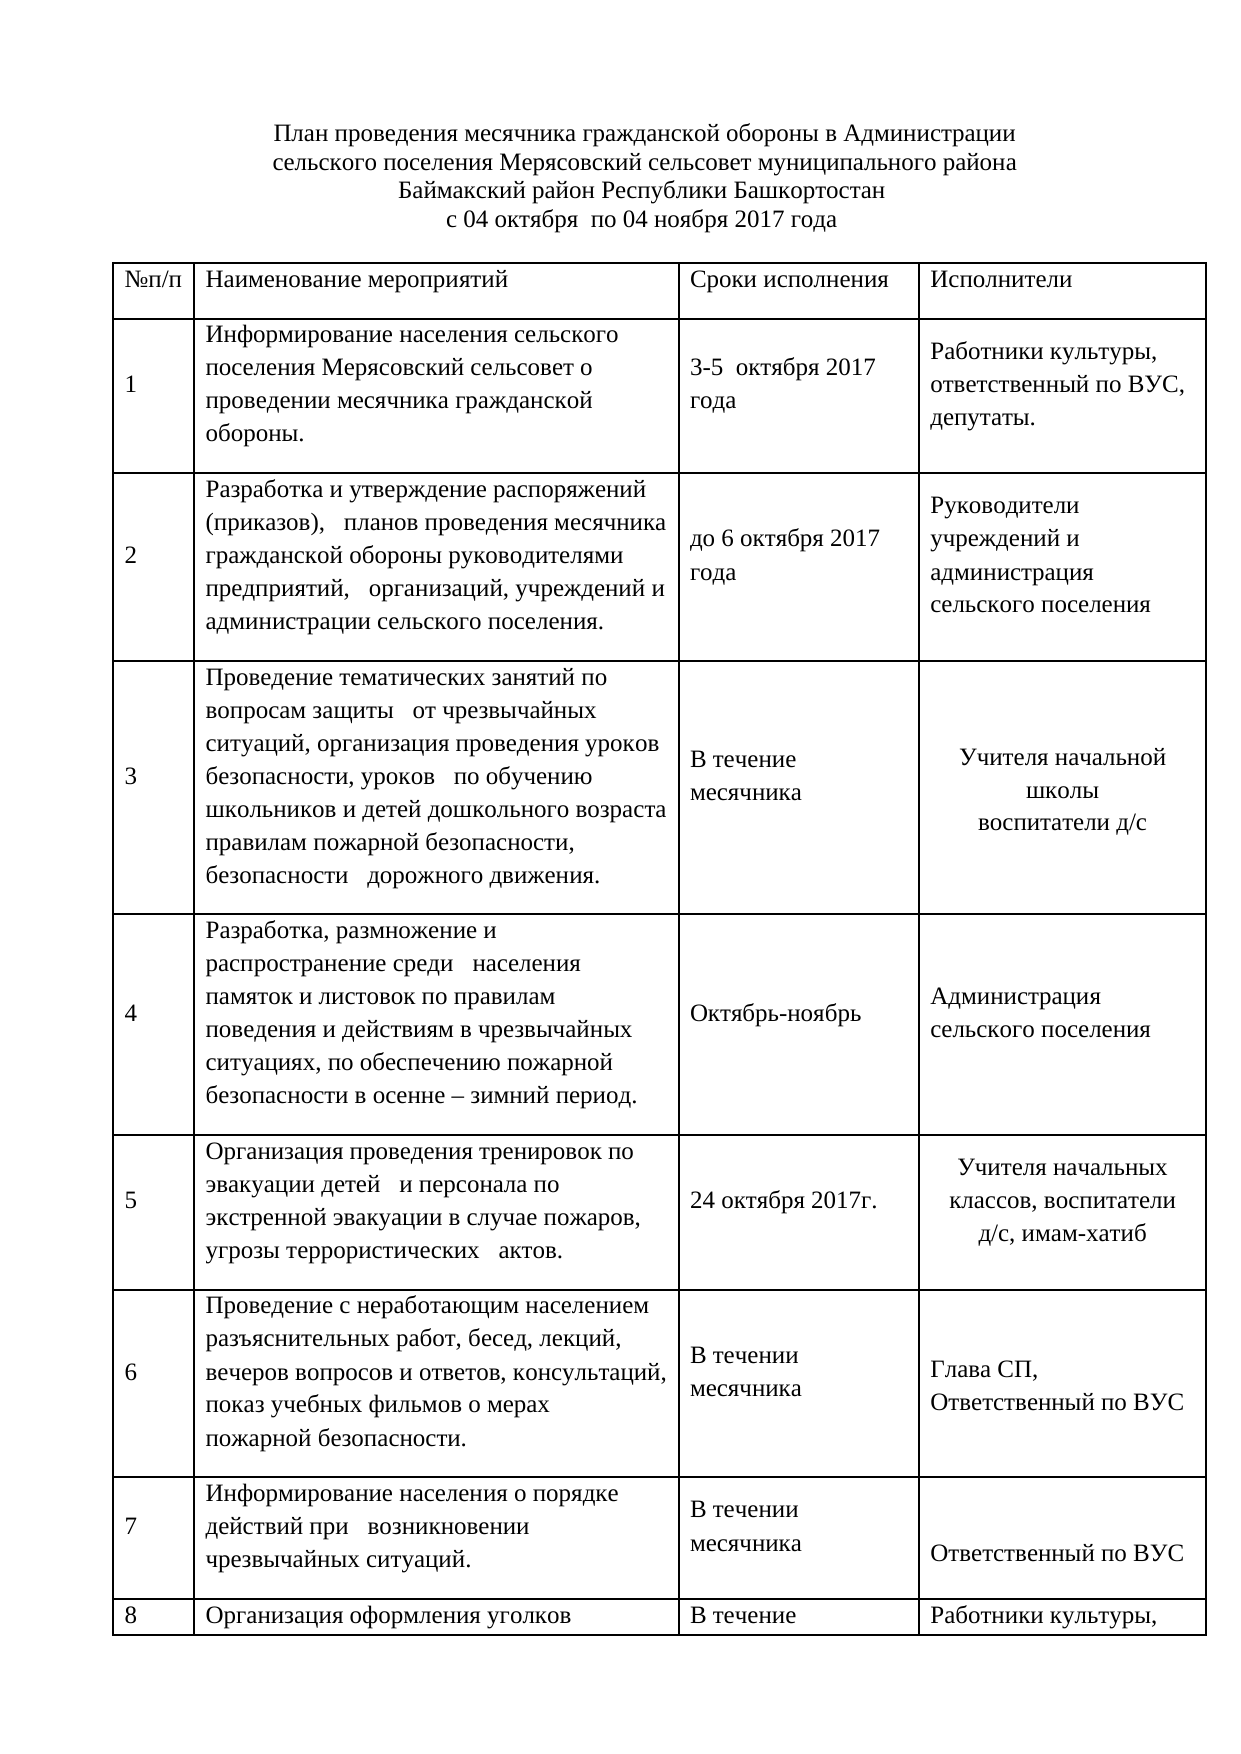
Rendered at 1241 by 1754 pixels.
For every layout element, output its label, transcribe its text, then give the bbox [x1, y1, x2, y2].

table_cell Администрация сельского поселения [920, 915, 1205, 1134]
table_cell Разработка и утверждение распоряжений (приказов), планов проведения месячника гражданской обороны руководителями предприятий, организаций, учреждений и администрации сельского поселения. [195, 474, 678, 659]
table_cell В течение месячника [680, 1600, 918, 1634]
table_cell Учителя начальных классов, воспитатели д/с, имам-хатиб [920, 1136, 1205, 1288]
table_cell Работники культуры, ответственный по ВУС, депутаты. [920, 320, 1205, 472]
table_cell Октябрь-ноябрь [680, 915, 918, 1134]
table_cell 2 [114, 474, 193, 659]
table_cell Руководители учреждений и администрация сельского поселения [920, 474, 1205, 659]
table_cell 6 [114, 1291, 193, 1476]
table_cell Проведение тематических занятий по вопросам защиты от чрезвычайных ситуаций, организация проведения уроков безопасности, уроков по обучению школьников и детей дошкольного возраста правилам пожарной безопасности, безопасности дорожного движения. [195, 662, 678, 913]
table_cell Проведение с неработающим населением разъяснительных работ, бесед, лекций, вечеров вопросов и ответов, консультаций, показ учебных фильмов о мерах пожарной безопасности. [195, 1291, 678, 1476]
text сельского поселения Мерясовский сельсовет муниципального района [89, 147, 1063, 176]
table_cell Организация проведения тренировок по эвакуации детей и персонала по экстренной эвакуации в случае пожаров, угрозы террористических актов. [195, 1136, 678, 1288]
table_cell Разработка, размножение и распространение среди населения памяток и листовок по правилам поведения и действиям в чрезвычайных ситуациях, по обеспечению пожарной безопасности в осенне – зимний период. [195, 915, 678, 1134]
table_cell В течении месячника [680, 1478, 918, 1598]
table_cell 5 [114, 1136, 193, 1288]
table_cell В течении месячника [680, 1291, 918, 1476]
text Баймакский район Республики Башкортостан [89, 176, 1063, 204]
table_header Наименование мероприятий [195, 264, 678, 317]
table_cell 3-5 октября 2017 года [680, 320, 918, 472]
text План проведения месячника гражданской обороны в Администрации [89, 118, 1063, 147]
table_cell до 6 октября 2017 года [680, 474, 918, 659]
table_cell 8 [114, 1600, 193, 1634]
table_cell В течение месячника [680, 662, 918, 913]
table_cell Глава СП, Ответственный по ВУС [920, 1291, 1205, 1476]
table_cell Информирование населения сельского поселения Мерясовский сельсовет о проведении месячника гражданской обороны. [195, 320, 678, 472]
text с 04 октября по 04 ноября 2017 года [89, 204, 1063, 233]
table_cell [920, 1600, 1205, 1634]
table_cell 4 [114, 915, 193, 1134]
table_header №п/п [114, 264, 193, 317]
table_header Исполнители [920, 264, 1205, 317]
table_cell 24 октября 2017г. [680, 1136, 918, 1288]
table_cell 1 [114, 320, 193, 472]
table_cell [195, 1600, 678, 1634]
table_cell 3 [114, 662, 193, 913]
table_cell Информирование населения о порядке действий при возникновении чрезвычайных ситуаций. [195, 1478, 678, 1598]
table_header Сроки исполнения [680, 264, 918, 317]
table_cell Ответственный по ВУС [920, 1478, 1205, 1598]
table_cell 7 [114, 1478, 193, 1598]
table_cell Учителя начальной школы воспитатели д/с [920, 662, 1205, 913]
